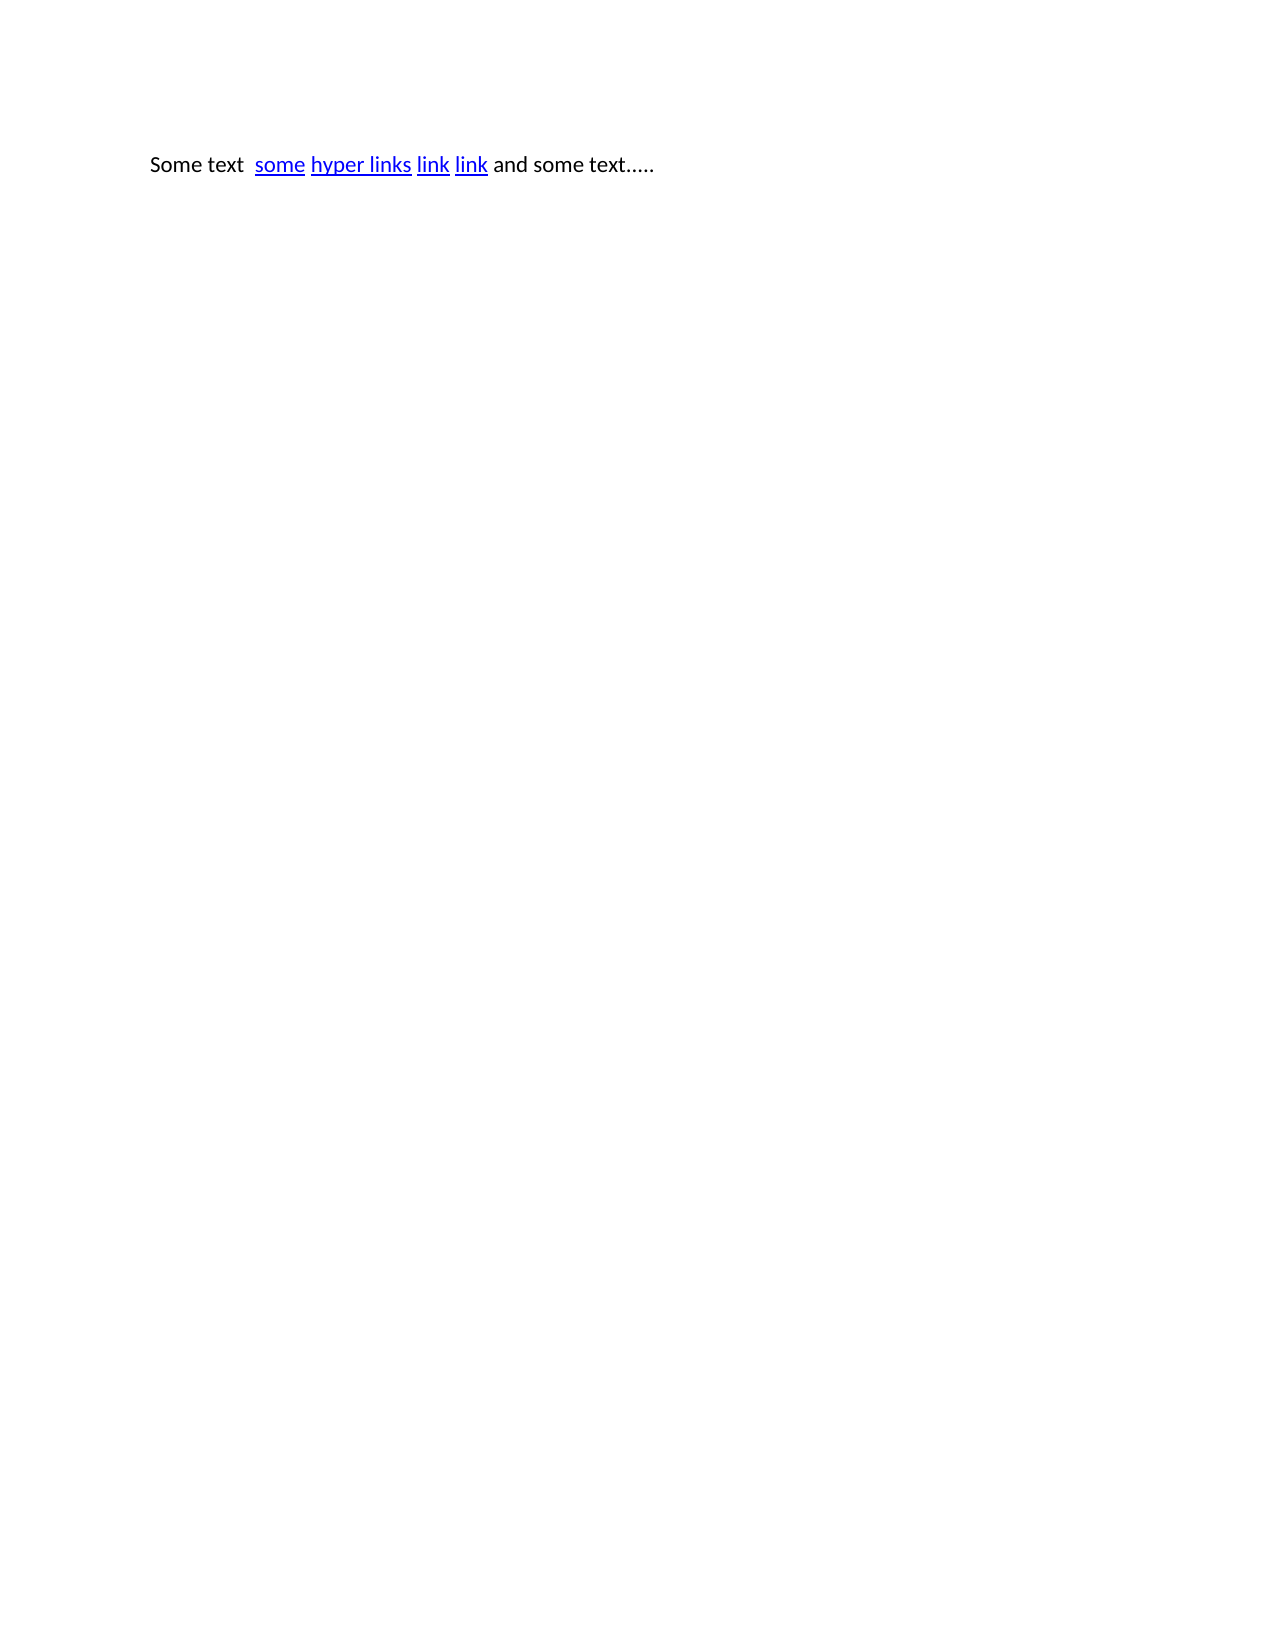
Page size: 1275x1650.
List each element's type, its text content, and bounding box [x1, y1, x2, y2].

text Some text some hyper links link link and some text..... [150, 150, 1125, 178]
